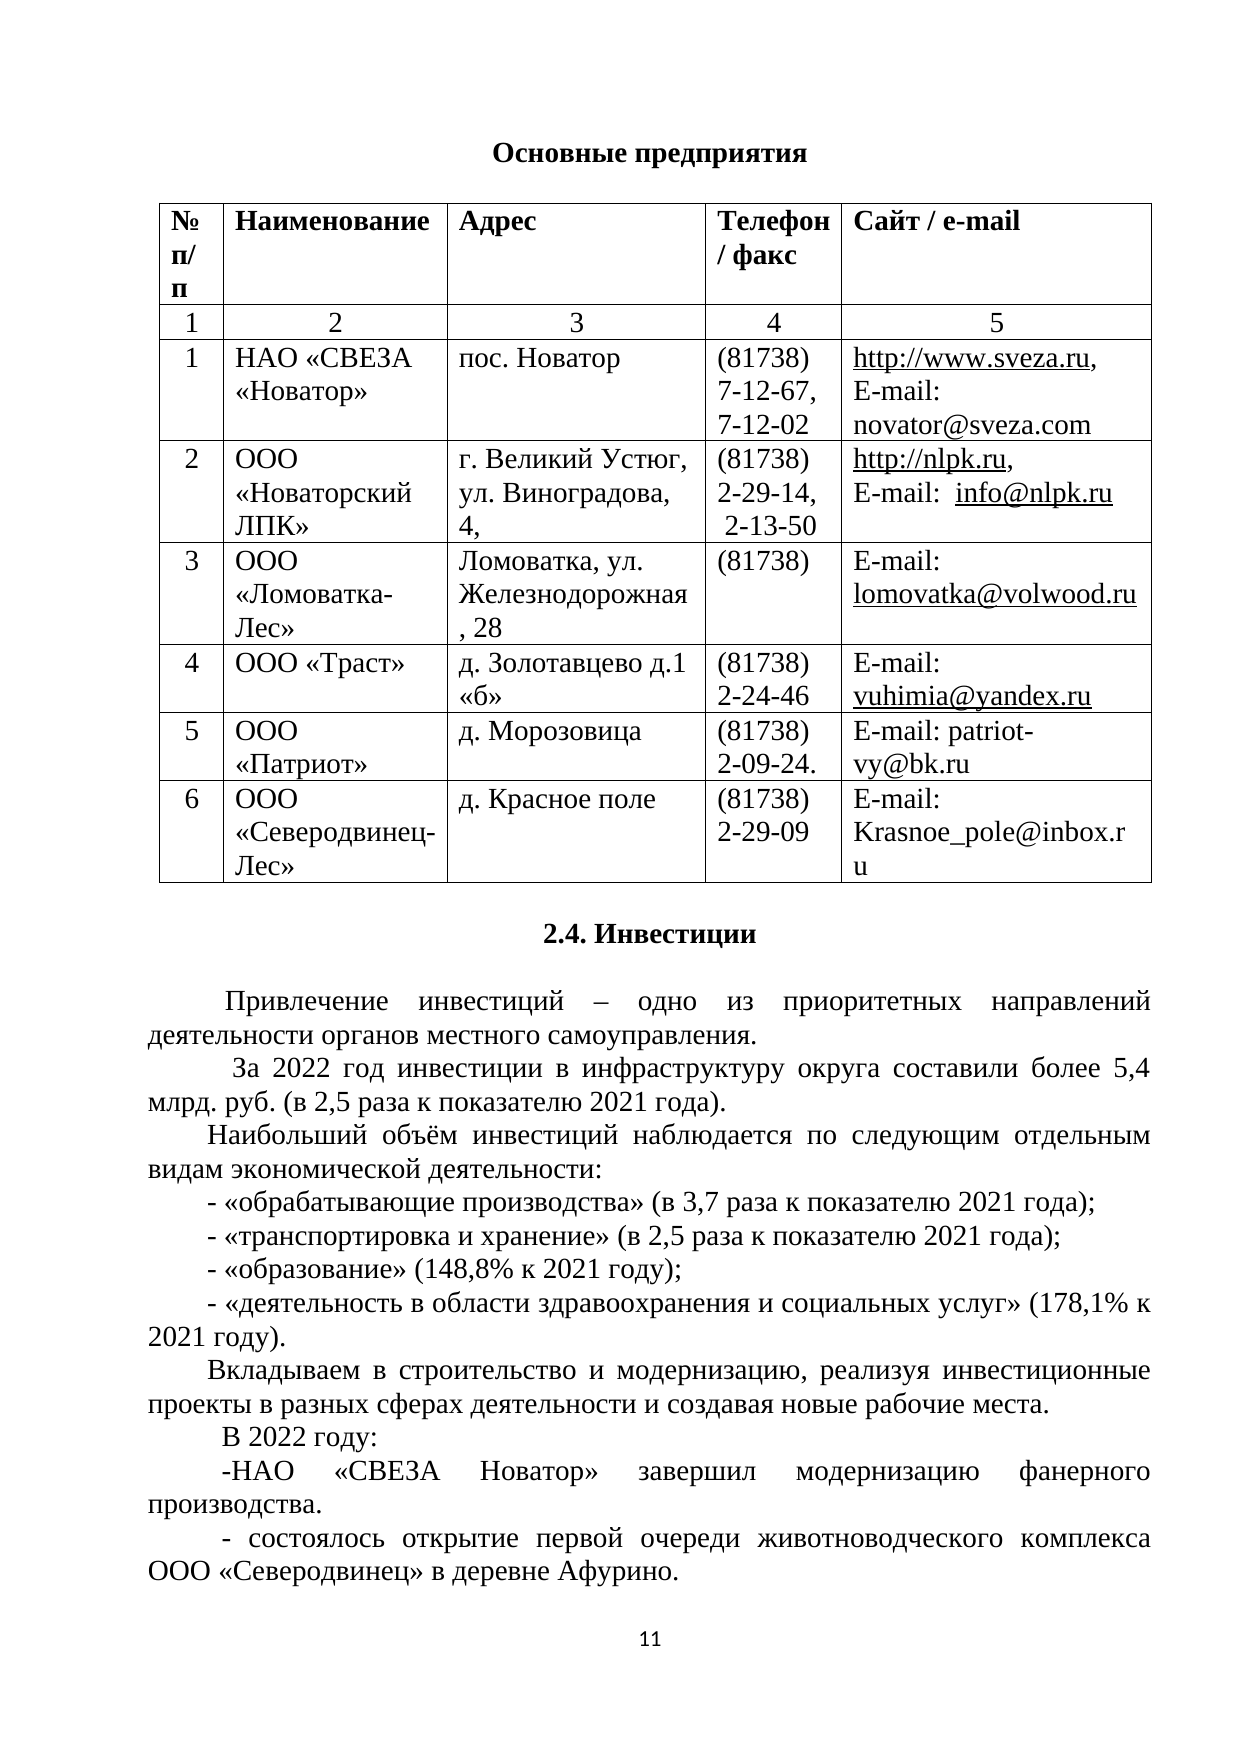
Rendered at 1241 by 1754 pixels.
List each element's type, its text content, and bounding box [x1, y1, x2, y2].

table_cell (81738) 2-24-46 [706, 645, 841, 712]
text - «обрабатывающие производства» (в 3,7 раза к показателю 2021 года); [148, 1184, 1152, 1218]
text -НАО «СВЕЗА Новатор» завершил модернизацию фанерного производства. [148, 1453, 1152, 1520]
table_header Наименование [224, 204, 447, 304]
text Наибольший объём инвестиций наблюдается по следующим отдельным видам экономической деятельности: [148, 1117, 1152, 1184]
table_cell http://www.sveza.ru, E-mail: novator@sveza.com [842, 340, 1151, 440]
table_cell 4 [706, 305, 841, 339]
table_cell г. Великий Устюг, ул. Виноградова, 4, [448, 441, 705, 542]
text За 2022 год инвестиции в инфраструктуру округа составили более 5,4 млрд. руб. (в 2,5 раза к показателю 2021 года). [148, 1050, 1152, 1117]
table_cell (81738) 7-12-67, 7-12-02 [706, 340, 841, 440]
table_cell ООО «Новаторский ЛПК» [224, 441, 447, 542]
table_cell НАО «СВЕЗА «Новатор» [224, 340, 447, 440]
table_cell E-mail: patriot-vy@bk.ru [842, 713, 1151, 780]
text Вкладываем в строительство и модернизацию, реализуя инвестиционные проекты в разных сферах деятельности и создавая новые рабочие места. [148, 1352, 1152, 1419]
table_cell пос. Новатор [448, 340, 705, 440]
table_cell ООО «Ломоватка-Лес» [224, 543, 447, 644]
table_cell (81738) 2-29-14, 2-13-50 [706, 441, 841, 542]
table_cell 3 [448, 305, 705, 339]
table_cell 1 [160, 305, 223, 339]
table_cell 2 [160, 441, 223, 542]
table_cell 1 [160, 340, 223, 440]
text - состоялось открытие первой очереди животноводческого комплекса ООО «Северодвинец» в деревне Афурино. [148, 1520, 1152, 1587]
table_cell ООО «Северодвинец-Лес» [224, 781, 447, 882]
table_cell 2 [224, 305, 447, 339]
table_cell д. Золотавцево д.1 «б» [448, 645, 705, 712]
table_cell ООО «Траст» [224, 645, 447, 712]
table_cell ООО «Патриот» [224, 713, 447, 780]
text 2.4. Инвестиции [148, 916, 1152, 950]
table_cell 6 [160, 781, 223, 882]
table_header Сайт / e-mail [842, 204, 1151, 304]
text - «деятельность в области здравоохранения и социальных услуг» (178,1% к 2021 году). [148, 1285, 1152, 1352]
text Основные предприятия [148, 135, 1152, 169]
table_header Телефон / факс [706, 204, 841, 304]
table_cell (81738) 2-09-24. [706, 713, 841, 780]
text - «образование» (148,8% к 2021 году); [148, 1252, 1152, 1285]
text В 2022 году: [148, 1419, 1152, 1453]
table_cell Ломоватка, ул. Железнодорожная, 28 [448, 543, 705, 644]
table_header Адрес [448, 204, 705, 304]
table_cell (81738) 2-29-09 [706, 781, 841, 882]
table_cell 3 [160, 543, 223, 644]
table_cell E-mail: Krasnoe_pole@inbox.ru [842, 781, 1151, 882]
table_cell д. Красное поле [448, 781, 705, 882]
table_cell (81738) [706, 543, 841, 644]
table_cell E-mail: vuhimia@yandex.ru [842, 645, 1151, 712]
table_cell E-mail: lomovatka@volwood.ru [842, 543, 1151, 644]
table_cell 5 [842, 305, 1151, 339]
table_cell http://nlpk.ru, E-mail: info@nlpk.ru [842, 441, 1151, 542]
table_cell д. Морозовица [448, 713, 705, 780]
text - «транспортировка и хранение» (в 2,5 раза к показателю 2021 года); [148, 1218, 1152, 1252]
table_cell 4 [160, 645, 223, 712]
table_cell 5 [160, 713, 223, 780]
table_header № п/п [160, 204, 223, 304]
text Привлечение инвестиций – одно из приоритетных направлений деятельности органов местного самоуправления. [148, 983, 1152, 1050]
